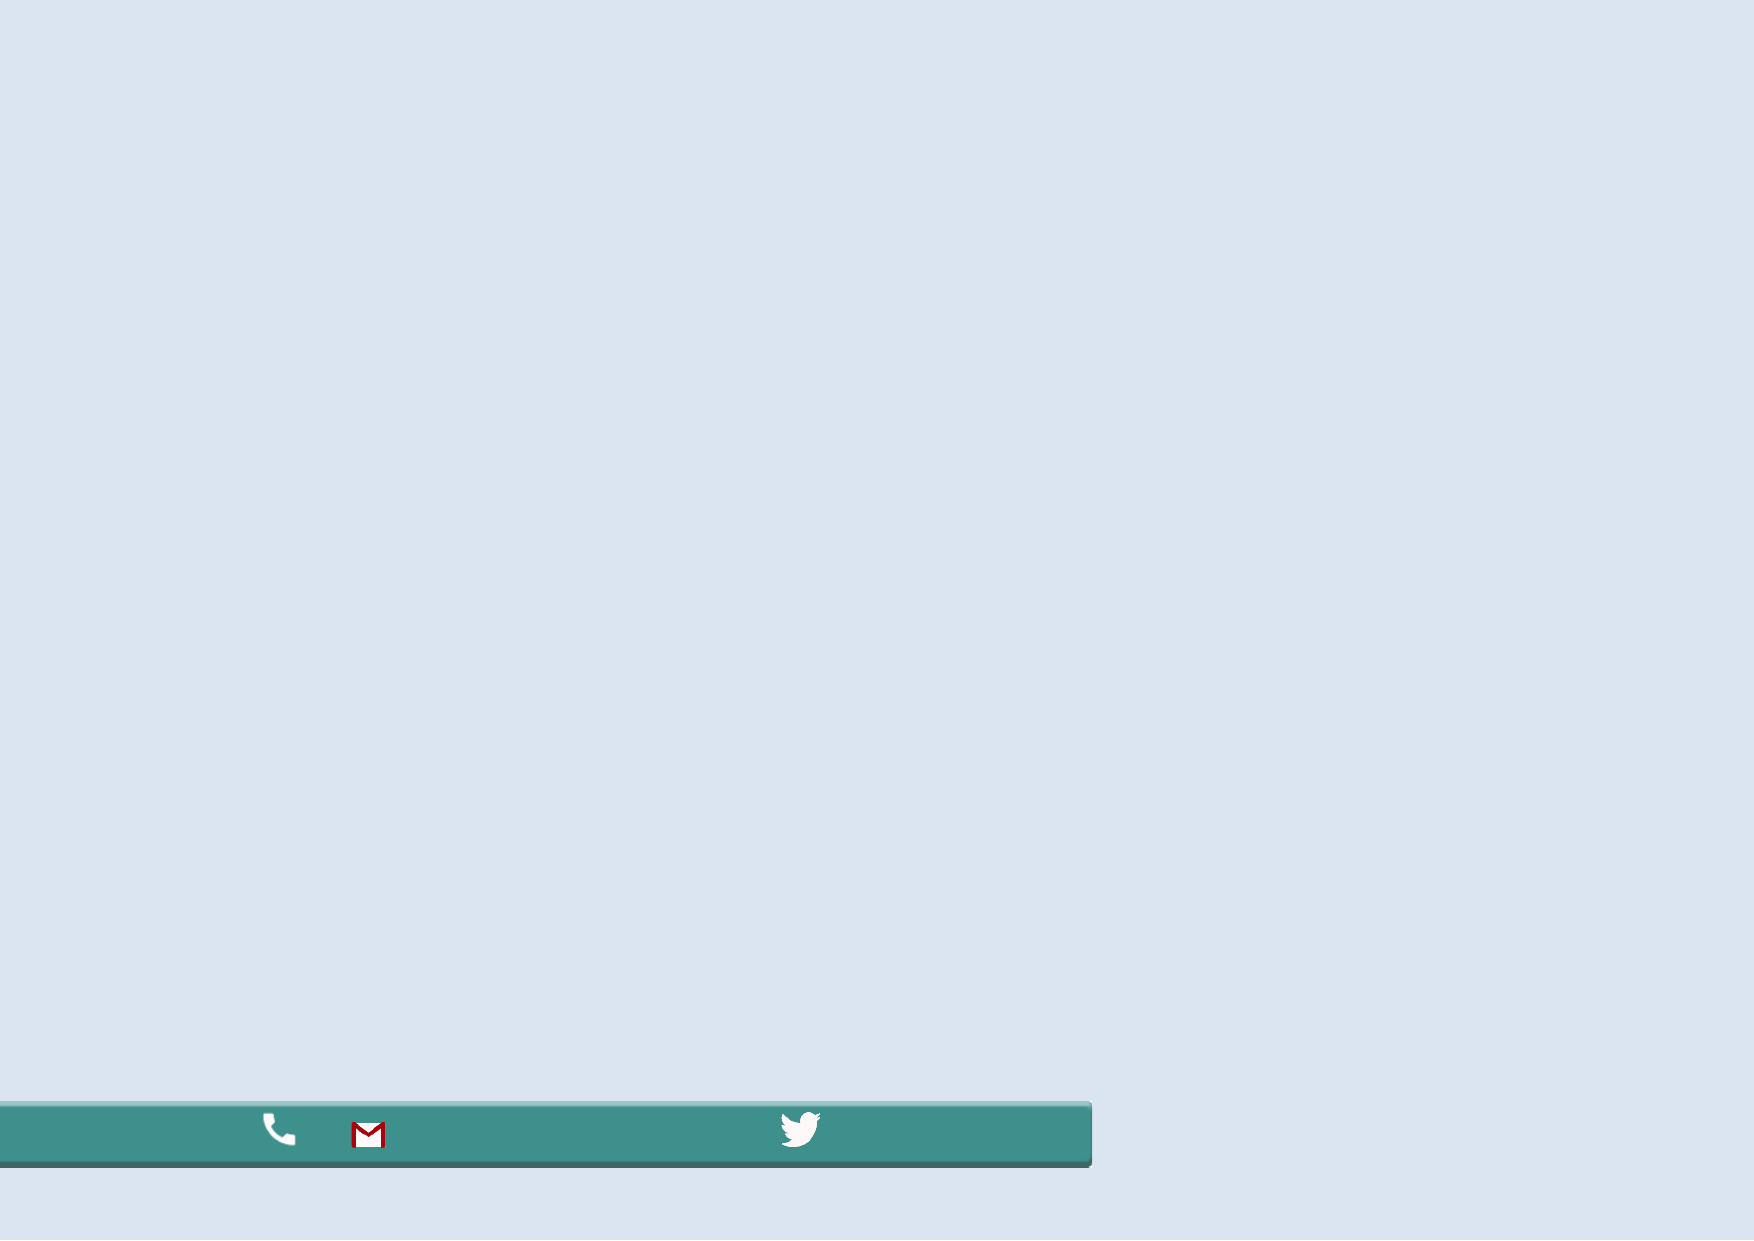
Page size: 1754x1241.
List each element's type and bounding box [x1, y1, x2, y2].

picture [0, 1091, 1093, 1168]
